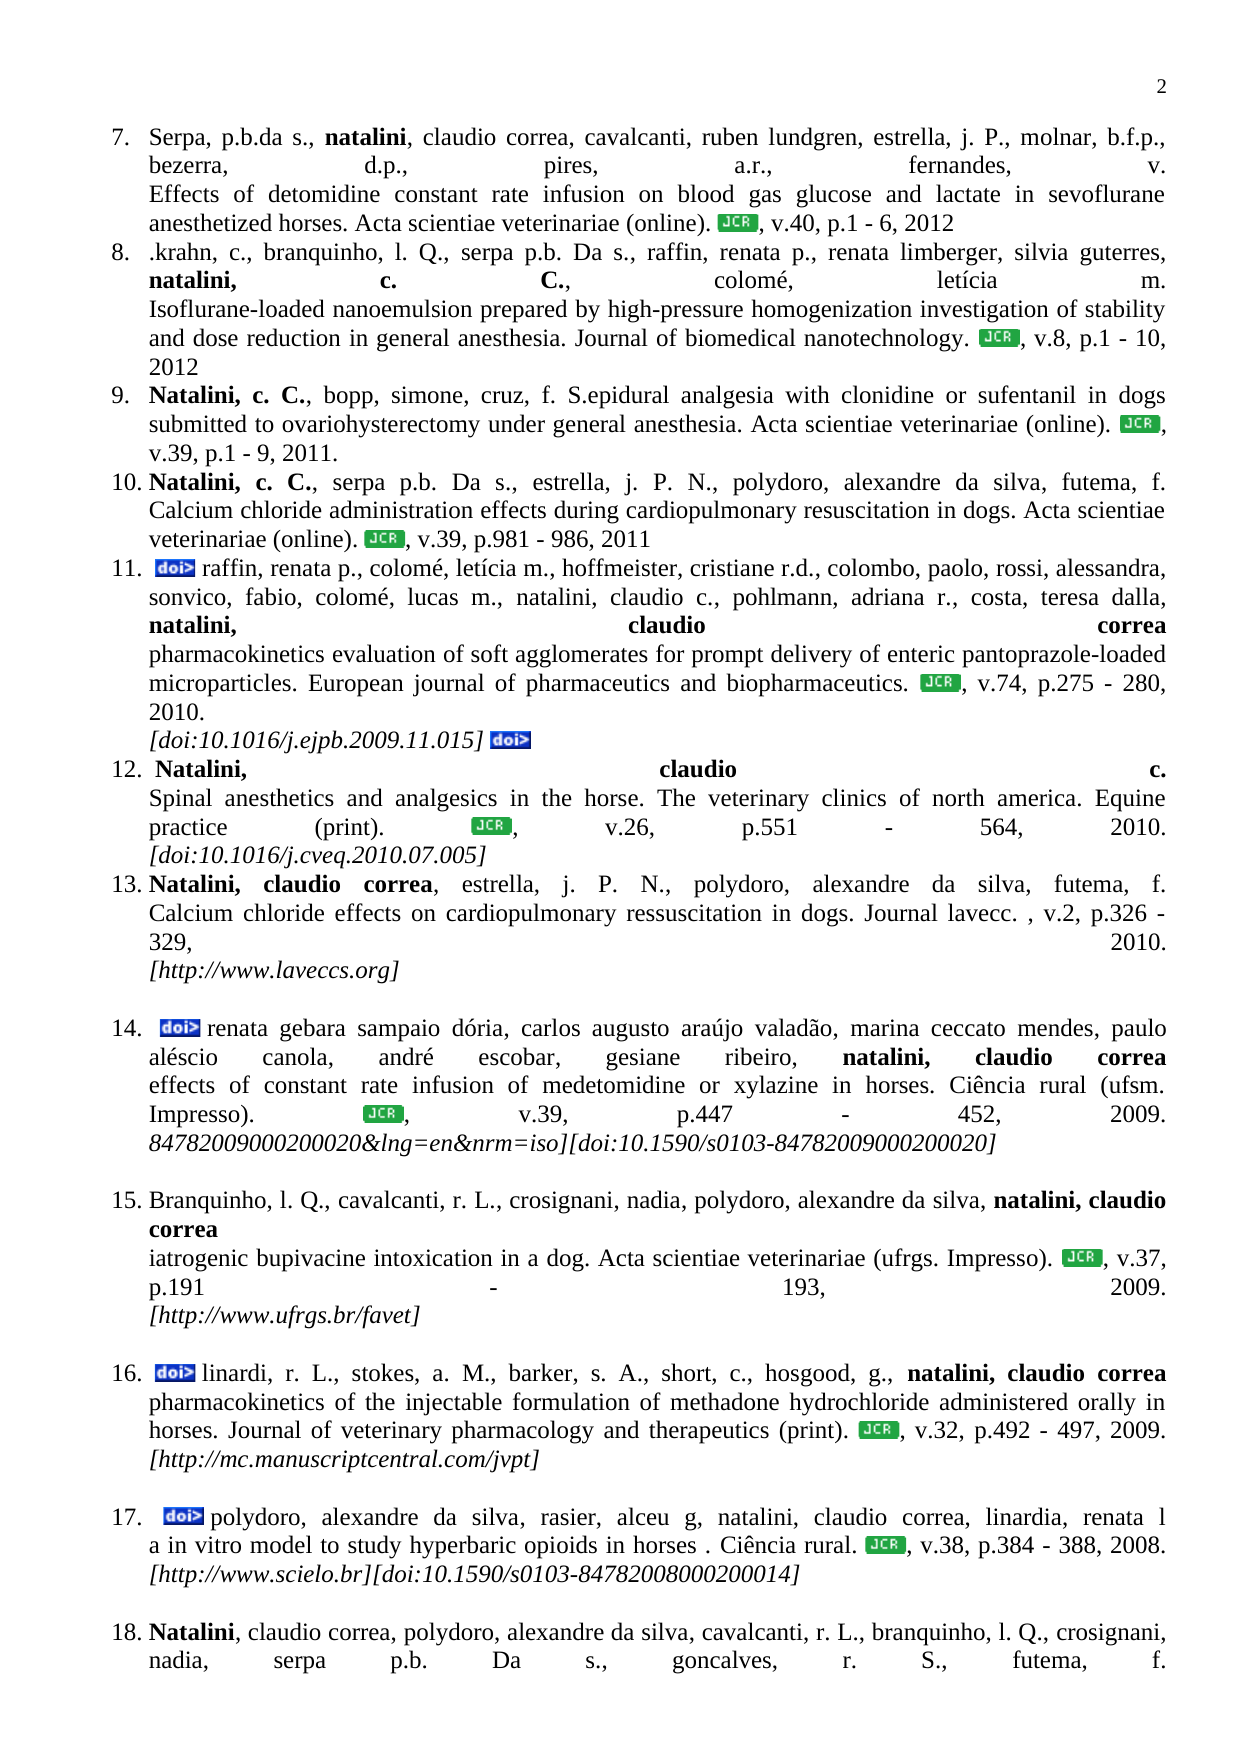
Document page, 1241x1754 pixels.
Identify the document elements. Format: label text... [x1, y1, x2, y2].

picture [154, 1364, 196, 1382]
list Natalini, c. C., bopp, simone, cruz, f. S.epidural analgesia with clonidine or sufentanil in dogs submitted to ovariohysterectomy under general anesthesia. Acta scientiae veterinariae (online). , v.39, p.1 - 9, 2011. [111, 380, 1167, 467]
list renata gebara sampaio dória, carlos augusto araújo valadão, marina ceccato mendes, paulo aléscio canola, andré escobar, gesiane ribeiro, natalini, claudio correa effects of constant rate infusion of medetomidine or xylazine in horses. Ciência rural (ufsm. Impresso). , v.39, p.447 - 452, 2009. 84782009000200020&lng=en&nrm=iso][doi:10.1590/s0103-84782009000200020] [111, 1013, 1167, 1157]
picture [155, 559, 196, 577]
list Serpa, p.b.da s., natalini, claudio correa, cavalcanti, ruben lundgren, estrella, j. P., molnar, b.f.p., bezerra, d.p., pires, a.r., fernandes, v. Effects of detomidine constant rate infusion on blood gas glucose and lactate in sevoflurane anesthetized horses. Acta scientiae veterinariae (online). , v.40, p.1 - 6, 2012 [111, 122, 1167, 237]
list Natalini, claudio c. Spinal anesthetics and analgesics in the horse. The veterinary clinics of north america. Equine practice (print). , v.26, p.551 - 564, 2010. [doi:10.1016/j.cveq.2010.07.005] [111, 754, 1167, 869]
picture [865, 1536, 907, 1554]
picture [159, 1019, 201, 1037]
list Natalini, claudio correa, estrella, j. P. N., polydoro, alexandre da silva, futema, f. Calcium chloride effects on cardiopulmonary ressuscitation in dogs. Journal lavecc. , v.2, p.326 - 329, 2010. [http://www.laveccs.org] [111, 869, 1167, 984]
list Branquinho, l. Q., cavalcanti, r. L., crosignani, nadia, polydoro, alexandre da silva, natalini, claudio correa iatrogenic bupivacine intoxication in a dog. Acta scientiae veterinariae (ufrgs. Impresso). , v.37, p.191 - 193, 2009. [http://www.ufrgs.br/favet] [111, 1185, 1167, 1329]
list linardi, r. L., stokes, a. M., barker, s. A., short, c., hosgood, g., natalini, claudio correa pharmacokinetics of the injectable formulation of methadone hydrochloride administered orally in horses. Journal of veterinary pharmacology and therapeutics (print). , v.32, p.492 - 497, 2009. [http://mc.manuscriptcentral.com/jvpt] [111, 1358, 1167, 1473]
picture [471, 817, 512, 835]
picture [1062, 1249, 1103, 1267]
picture [920, 674, 961, 692]
picture [1120, 415, 1161, 433]
list polydoro, alexandre da silva, rasier, alceu g, natalini, claudio correa, linardia, renata l a in vitro model to study hyperbaric opioids in horses . Ciência rural. , v.38, p.384 - 388, 2008. [http://www.scielo.br][doi:10.1590/s0103-84782008000200014] [111, 1502, 1167, 1588]
picture [490, 731, 531, 749]
list .krahn, c., branquinho, l. Q., serpa p.b. Da s., raffin, renata p., renata limberger, silvia guterres, natalini, c. C., colomé, letícia m. Isoflurane-loaded nanoemulsion prepared by high-pressure homogenization investigation of stability and dose reduction in general anesthesia. Journal of biomedical nanotechnology. , v.8, p.1 - 10, 2012 [111, 237, 1167, 380]
list Natalini, c. C., serpa p.b. Da s., estrella, j. P. N., polydoro, alexandre da silva, futema, f. Calcium chloride administration effects during cardiopulmonary resuscitation in dogs. Acta scientiae veterinariae (online). , v.39, p.981 - 986, 2011 [111, 467, 1167, 553]
picture [717, 214, 759, 232]
list raffin, renata p., colomé, letícia m., hoffmeister, cristiane r.d., colombo, paolo, rossi, alessandra, sonvico, fabio, colomé, lucas m., natalini, claudio c., pohlmann, adriana r., costa, teresa dalla, natalini, claudio correa pharmacokinetics evaluation of soft agglomerates for prompt delivery of enteric pantoprazole-loaded microparticles. European journal of pharmaceutics and biopharmaceutics. , v.74, p.275 - 280, 2010. [doi:10.1016/j.ejpb.2009.11.015] [111, 553, 1167, 754]
picture [364, 530, 406, 548]
picture [858, 1421, 900, 1439]
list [111, 1617, 1167, 1674]
picture [979, 329, 1020, 347]
picture [163, 1507, 204, 1525]
picture [363, 1105, 404, 1123]
